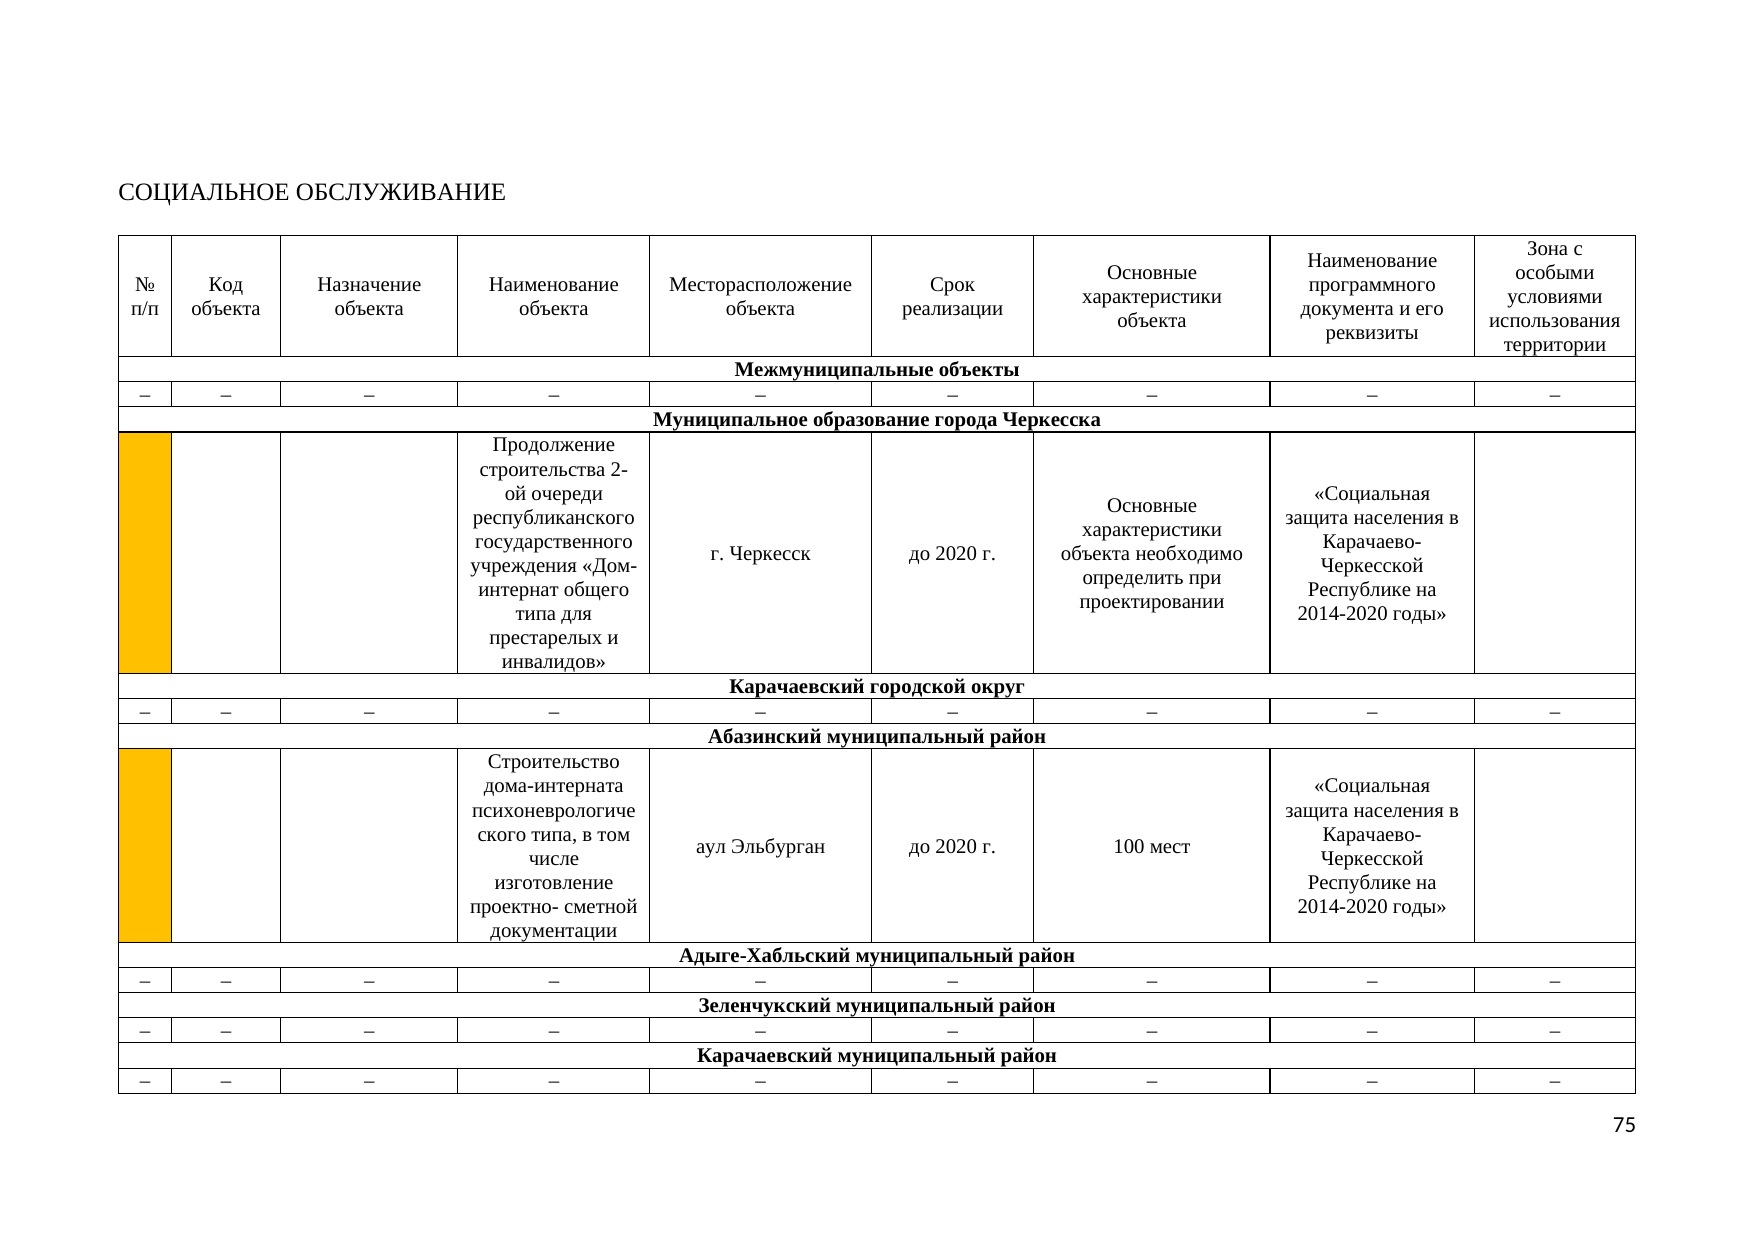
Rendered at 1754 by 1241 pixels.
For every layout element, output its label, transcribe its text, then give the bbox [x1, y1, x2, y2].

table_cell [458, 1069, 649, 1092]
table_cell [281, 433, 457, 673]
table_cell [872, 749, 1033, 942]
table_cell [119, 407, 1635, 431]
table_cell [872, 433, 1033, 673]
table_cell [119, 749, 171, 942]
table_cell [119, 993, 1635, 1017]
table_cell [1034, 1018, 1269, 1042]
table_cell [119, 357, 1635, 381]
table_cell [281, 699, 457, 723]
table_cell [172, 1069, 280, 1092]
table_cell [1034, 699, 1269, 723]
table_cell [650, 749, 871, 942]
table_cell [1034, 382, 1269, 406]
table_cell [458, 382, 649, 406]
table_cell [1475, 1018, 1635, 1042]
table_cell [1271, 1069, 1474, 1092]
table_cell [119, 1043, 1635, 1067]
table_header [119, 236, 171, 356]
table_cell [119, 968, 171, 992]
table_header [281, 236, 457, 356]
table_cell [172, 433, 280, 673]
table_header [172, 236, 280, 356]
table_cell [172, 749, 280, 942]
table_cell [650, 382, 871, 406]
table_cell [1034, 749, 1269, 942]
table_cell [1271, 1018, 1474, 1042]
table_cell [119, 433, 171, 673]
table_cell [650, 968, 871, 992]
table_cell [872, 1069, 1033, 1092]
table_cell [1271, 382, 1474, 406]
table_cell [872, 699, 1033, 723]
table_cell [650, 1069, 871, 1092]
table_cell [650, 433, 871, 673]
text СОЦИАЛЬНОЕ ОБСЛУЖИВАНИЕ [118, 177, 1636, 206]
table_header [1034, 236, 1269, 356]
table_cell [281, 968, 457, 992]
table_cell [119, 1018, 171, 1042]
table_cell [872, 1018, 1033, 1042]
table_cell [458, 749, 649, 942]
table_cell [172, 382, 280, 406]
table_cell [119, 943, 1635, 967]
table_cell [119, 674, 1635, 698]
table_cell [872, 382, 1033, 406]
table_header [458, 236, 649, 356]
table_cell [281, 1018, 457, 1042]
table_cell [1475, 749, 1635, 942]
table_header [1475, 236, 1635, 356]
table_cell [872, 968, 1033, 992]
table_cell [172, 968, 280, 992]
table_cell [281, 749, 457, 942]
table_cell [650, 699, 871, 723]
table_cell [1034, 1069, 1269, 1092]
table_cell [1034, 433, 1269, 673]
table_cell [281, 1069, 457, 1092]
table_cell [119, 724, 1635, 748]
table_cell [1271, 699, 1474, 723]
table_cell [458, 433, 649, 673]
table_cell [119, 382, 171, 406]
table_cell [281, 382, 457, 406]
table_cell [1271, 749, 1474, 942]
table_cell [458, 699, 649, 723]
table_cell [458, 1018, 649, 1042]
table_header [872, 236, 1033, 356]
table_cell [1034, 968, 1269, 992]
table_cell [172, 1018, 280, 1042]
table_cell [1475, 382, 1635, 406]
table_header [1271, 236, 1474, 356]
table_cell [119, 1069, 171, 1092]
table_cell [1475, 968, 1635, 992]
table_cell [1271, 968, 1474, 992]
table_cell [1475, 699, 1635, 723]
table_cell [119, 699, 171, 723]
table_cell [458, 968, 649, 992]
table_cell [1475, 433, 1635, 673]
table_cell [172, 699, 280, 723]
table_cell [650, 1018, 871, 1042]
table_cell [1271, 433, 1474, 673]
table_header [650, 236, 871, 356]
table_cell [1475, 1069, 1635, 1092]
